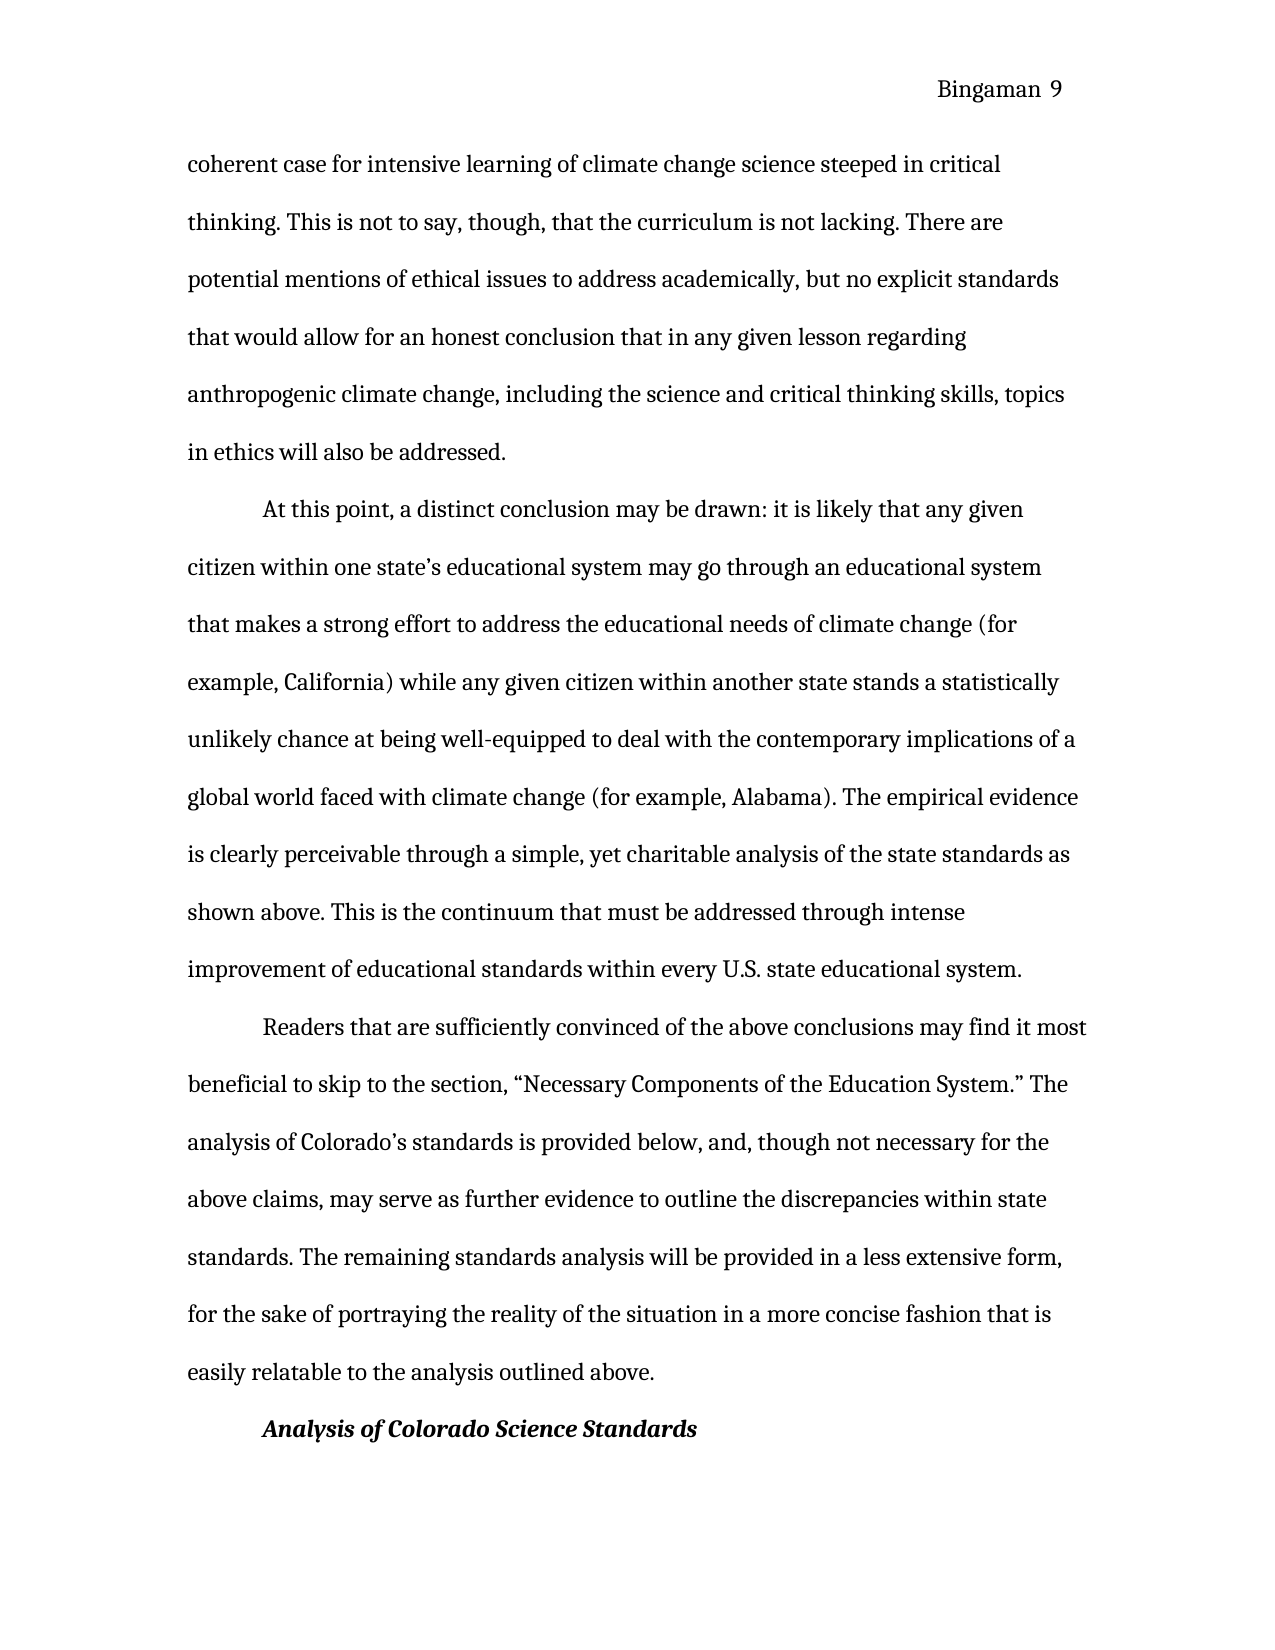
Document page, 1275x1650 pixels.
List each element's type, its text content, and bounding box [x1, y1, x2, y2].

text At this point, a distinct conclusion may be drawn: it is likely that any given citizen within one state’s educational system may go through an educational system that makes a strong effort to address the educational needs of climate change (for example, California) while any given citizen within another state stands a statistically unlikely chance at being well-equipped to deal with the contemporary implications of a global world faced with climate change (for example, Alabama). The empirical evidence is clearly perceivable through a simple, yet charitable analysis of the state standards as shown above. This is the continuum that must be addressed through intense improvement of educational standards within every U.S. state educational system. [187, 495, 1087, 984]
text Readers that are sufficiently convinced of the above conclusions may find it most beneficial to skip to the section, “Necessary Components of the Education System.” The analysis of Colorado’s standards is provided below, and, though not necessary for the above claims, may serve as further evidence to outline the discrepancies within state standards. The remaining standards analysis will be provided in a less extensive form, for the sake of portraying the reality of the situation in a more concise fashion that is easily relatable to the analysis outlined above. [187, 1012, 1087, 1386]
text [187, 150, 1087, 466]
text Analysis of Colorado Science Standards [187, 1415, 1087, 1444]
